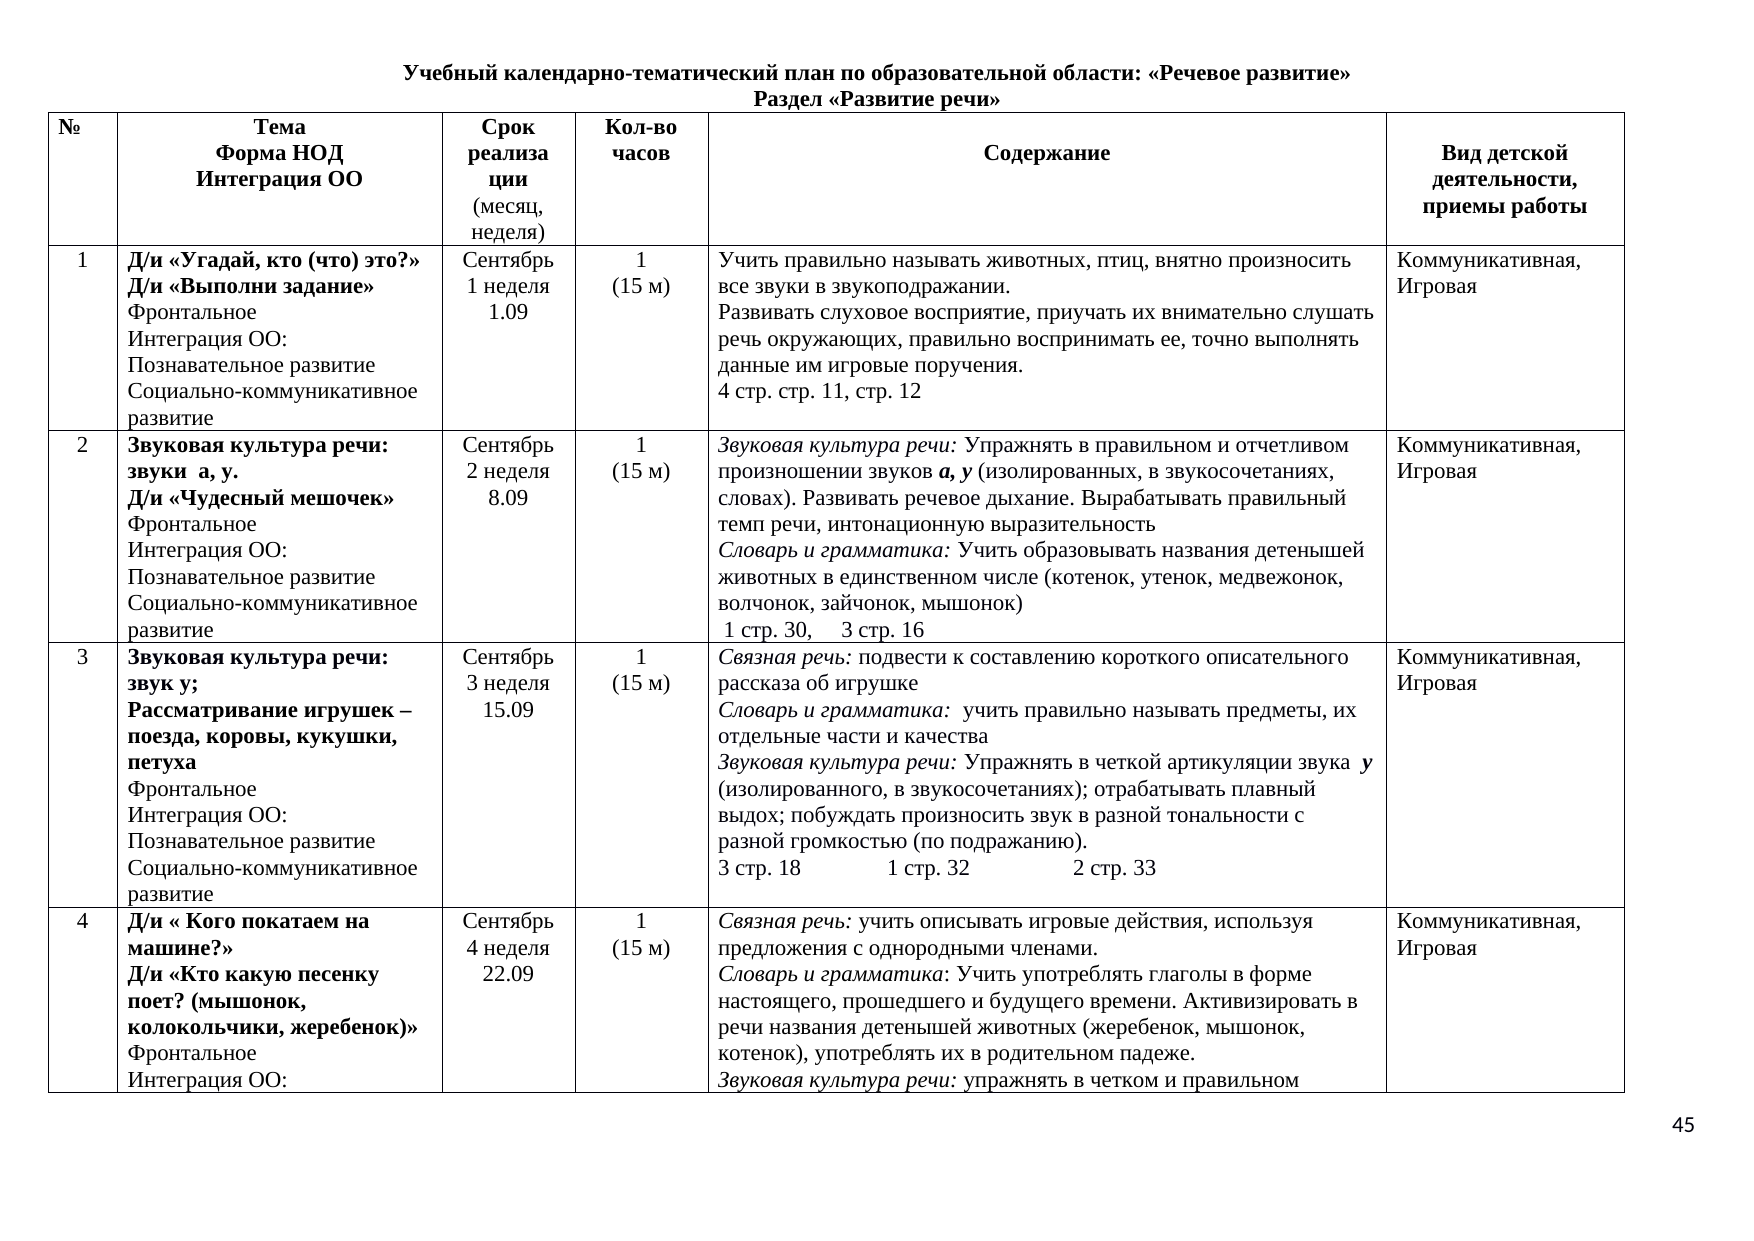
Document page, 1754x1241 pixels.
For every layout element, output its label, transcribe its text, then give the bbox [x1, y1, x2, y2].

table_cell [118, 908, 442, 1092]
table_cell 1 (15 м) [576, 643, 708, 907]
table_cell 1 (15 м) [576, 431, 708, 642]
table_header Тема Форма НОД Интеграция ОО [118, 113, 442, 244]
table_cell 1 [49, 246, 117, 430]
table_header Срок реализа ции (месяц, неделя) [443, 113, 575, 244]
text Учебный календарно-тематический план по образовательной области: «Речевое развитие» [59, 59, 1695, 85]
table_cell 4 [49, 908, 117, 1092]
table_cell Связная речь: подвести к составлению короткого описательного рассказа об игрушке Словарь и грамматика: учить правильно называть предметы, их отдельные части и качества Звуковая культура речи: Упражнять в четкой артикуляции звука у (изолированного, в звукосочетаниях); отрабатывать плавный выдох; побуждать произносить звук в разной тональности с разной громкостью (по подражанию). 3 стр. 18 1 стр. 32 2 стр. 33 [709, 643, 1386, 907]
table_header Кол-во часов [576, 113, 708, 244]
table_cell 3 [49, 643, 117, 907]
table_cell 1 (15 м) [576, 246, 708, 430]
table_header № [49, 113, 117, 244]
table_cell Коммуникативная, Игровая [1387, 643, 1624, 907]
table_cell Коммуникативная, Игровая [1387, 246, 1624, 430]
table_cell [443, 908, 575, 1092]
table_cell 2 [49, 431, 117, 642]
table_cell Коммуникативная, Игровая [1387, 431, 1624, 642]
table_cell 1 (15 м) [576, 908, 708, 1092]
table_cell Сентябрь 2 неделя 8.09 [443, 431, 575, 642]
table_cell Звуковая культура речи: Упражнять в правильном и отчетливом произношении звуков а, у (изолированных, в звукосочетаниях, словах). Развивать речевое дыхание. Вырабатывать правильный темп речи, интонационную выразительность Словарь и грамматика: Учить образовывать названия детенышей животных в единственном числе (котенок, утенок, медвежонок, волчонок, зайчонок, мышонок) 1 стр. 30, 3 стр. 16 [709, 431, 1386, 642]
text Раздел «Развитие речи» [59, 85, 1695, 112]
table_cell Учить правильно называть животных, птиц, внятно произносить все звуки в звукоподражании. Развивать слуховое восприятие, приучать их внимательно слушать речь окружающих, правильно воспринимать ее, точно выполнять данные им игровые поручения. 4 стр. стр. 11, стр. 12 [709, 246, 1386, 430]
table_header Содержание [709, 113, 1386, 244]
table_cell Сентябрь 1 неделя 1.09 [443, 246, 575, 430]
table_header Вид детской деятельности, приемы работы [1387, 113, 1624, 244]
table_cell Звуковая культура речи: звуки а, у. Д/и «Чудесный мешочек» Фронтальное Интеграция ОО: Познавательное развитие Социально-коммуникативное развитие [118, 431, 442, 642]
table_cell Звуковая культура речи: звук у; Рассматривание игрушек – поезда, коровы, кукушки, петуха Фронтальное Интеграция ОО: Познавательное развитие Социально-коммуникативное развитие [118, 643, 442, 907]
table_cell Сентябрь 3 неделя 15.09 [443, 643, 575, 907]
table_cell Д/и «Угадай, кто (что) это?» Д/и «Выполни задание» Фронтальное Интеграция ОО: Познавательное развитие Социально-коммуникативное развитие [118, 246, 442, 430]
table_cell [709, 908, 1386, 1092]
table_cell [1387, 908, 1624, 1092]
